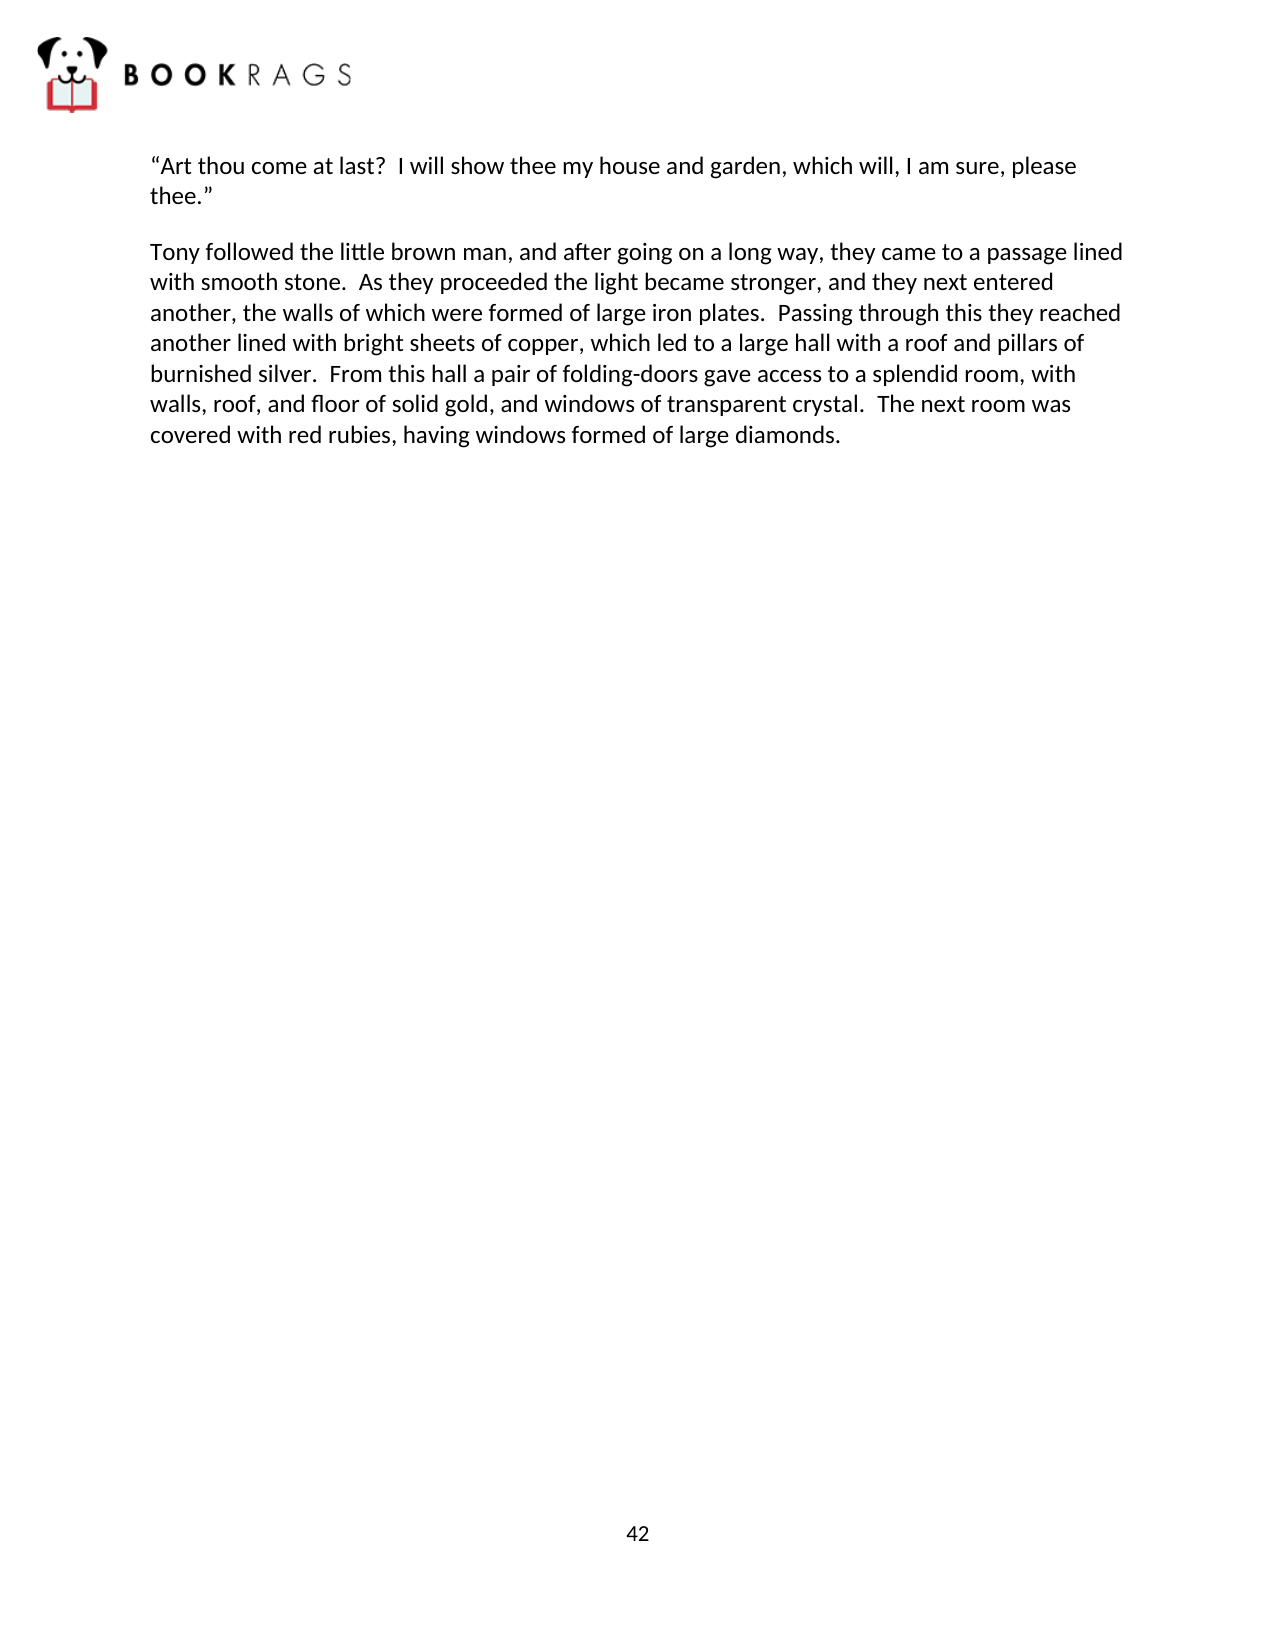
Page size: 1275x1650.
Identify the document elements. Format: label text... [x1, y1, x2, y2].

text Tony followed the little brown man, and after going on a long way, they came to a passage lined with smooth stone. As they proceeded the light became stronger, and they next entered another, the walls of which were formed of large iron plates. Passing through this they reached another lined with bright sheets of copper, which led to a large hall with a roof and pillars of burnished silver. From this hall a pair of folding-doors gave access to a splendid room, with walls, roof, and floor of solid gold, and windows of transparent crystal. The next room was covered with red rubies, having windows formed of large diamonds. [150, 236, 1125, 450]
text “Art thou come at last? I will show thee my house and garden, which will, I am sure, please thee.” [150, 150, 1125, 211]
picture [37, 37, 351, 113]
